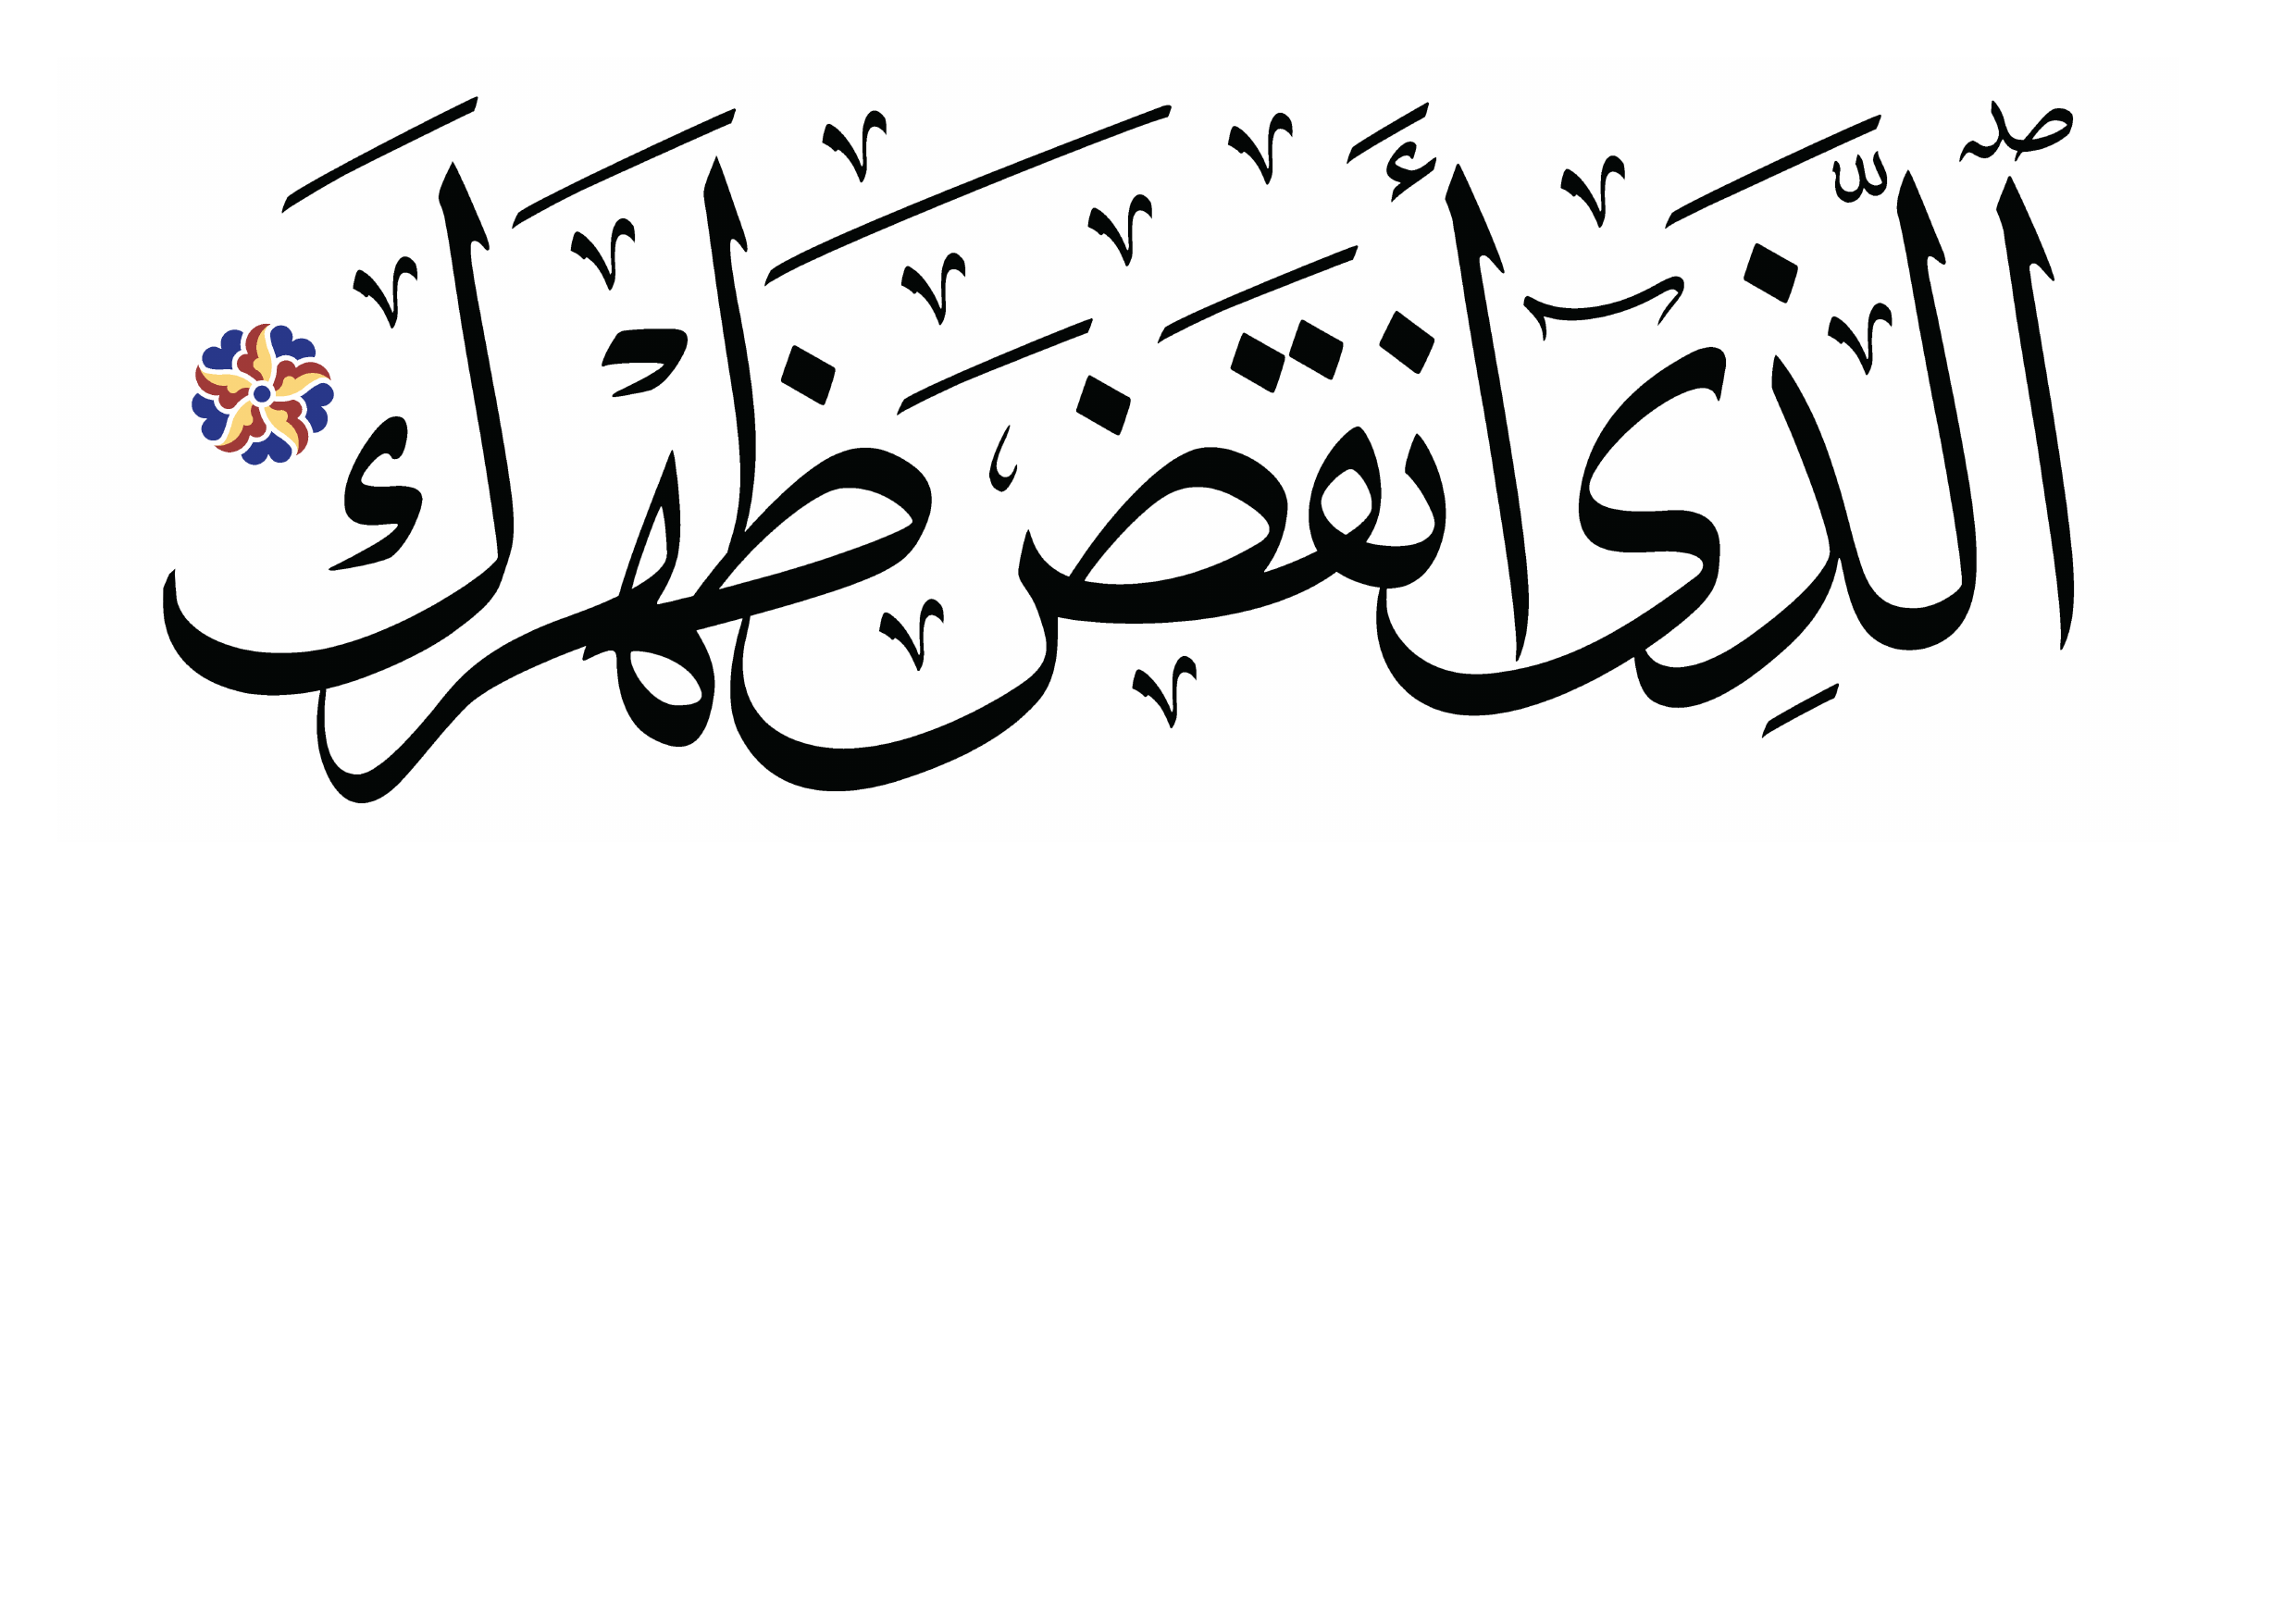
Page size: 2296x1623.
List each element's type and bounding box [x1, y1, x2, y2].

picture [57, 57, 2179, 842]
